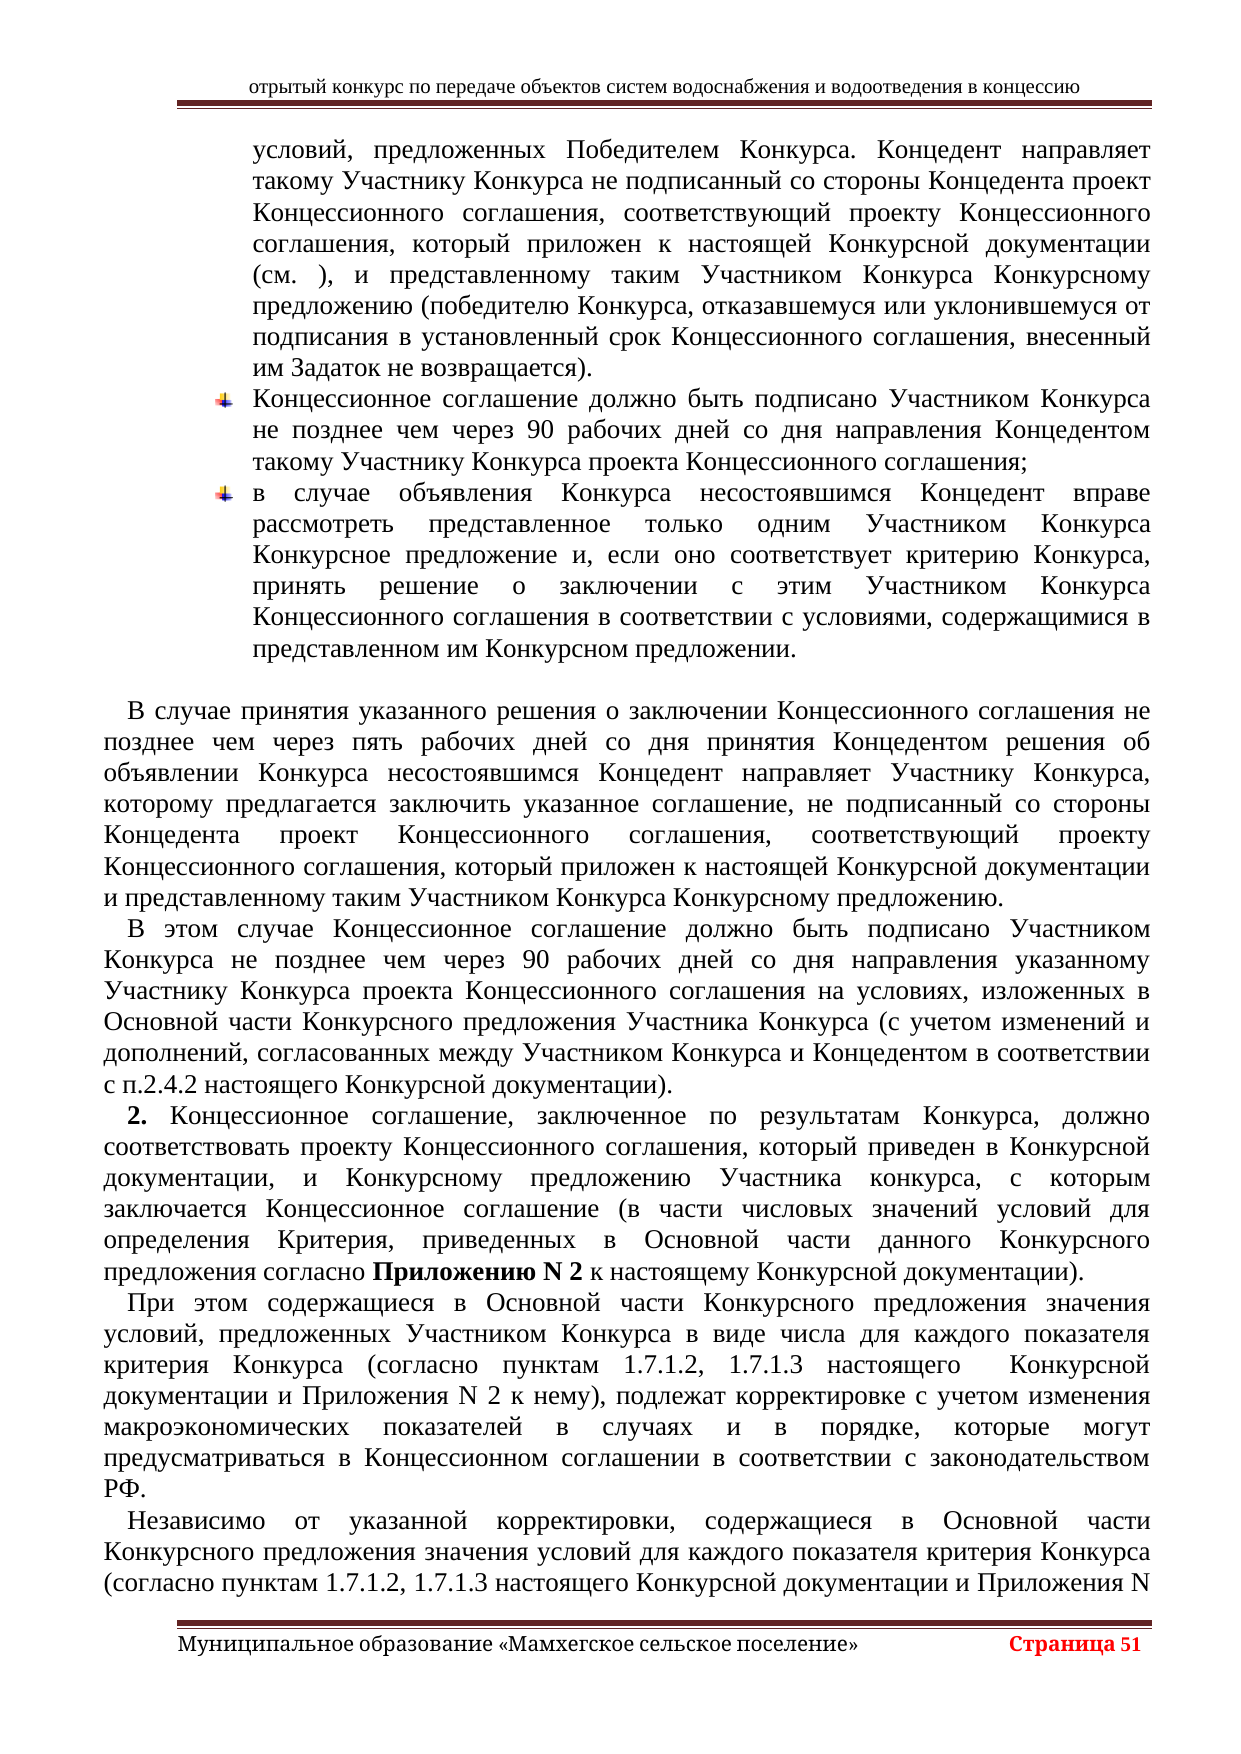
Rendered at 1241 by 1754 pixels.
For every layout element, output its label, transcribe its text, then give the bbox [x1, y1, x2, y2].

text 2. Концессионное соглашение, заключенное по результатам Конкурса, должно соответствовать проекту Концессионного соглашения, который приведен в Конкурсной документации, и Конкурсному предложению Участника конкурса, с которым заключается Концессионное соглашение (в части числовых значений условий для определения Критерия, приведенных в Основной части данного Конкурсного предложения согласно Приложению N 2 к настоящему Конкурсной документации). [103, 1099, 1152, 1286]
picture [215, 484, 233, 502]
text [103, 1504, 1152, 1597]
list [215, 133, 1152, 382]
text При этом содержащиеся в Основной части Конкурсного предложения значения условий, предложенных Участником Конкурса в виде числа для каждого показателя критерия Конкурса (согласно пунктам 1.7.1.2, 1.7.1.3 настоящего Конкурсной документации и Приложения N 2 к нему), подлежат корректировке с учетом изменения макроэкономических показателей в случаях и в порядке, которые могут предусматриваться в Концессионном соглашении в соответствии с законодательством РФ. [103, 1286, 1152, 1504]
list в случае объявления Конкурса несостоявшимся Концедент вправе рассмотреть представленное только одним Участником Конкурса Конкурсное предложение и, если оно соответствует критерию Конкурса, принять решение о заключении с этим Участником Конкурса Концессионного соглашения в соответствии с условиями, содержащимися в представленном им Конкурсном предложении. [215, 476, 1152, 663]
list Концессионное соглашение должно быть подписано Участником Конкурса не позднее чем через 90 рабочих дней со дня направления Концедентом такому Участнику Конкурса проекта Концессионного соглашения; [215, 382, 1152, 476]
text В этом случае Концессионное соглашение должно быть подписано Участником Конкурса не позднее чем через 90 рабочих дней со дня направления указанному Участнику Конкурса проекта Концессионного соглашения на условиях, изложенных в Основной части Конкурсного предложения Участника Конкурса (с учетом изменений и дополнений, согласованных между Участником Конкурса и Концедентом в соответствии с п.2.4.2 настоящего Конкурсной документации). [103, 912, 1152, 1099]
picture [215, 391, 233, 408]
text В случае принятия указанного решения о заключении Концессионного соглашения не позднее чем через пять рабочих дней со дня принятия Концедентом решения об объявлении Конкурса несостоявшимся Концедент направляет Участнику Конкурса, которому предлагается заключить указанное соглашение, не подписанный со стороны Концедента проект Концессионного соглашения, соответствующий проекту Концессионного соглашения, который приложен к настоящей Конкурсной документации и представленному таким Участником Конкурса Конкурсному предложению. [103, 694, 1152, 912]
